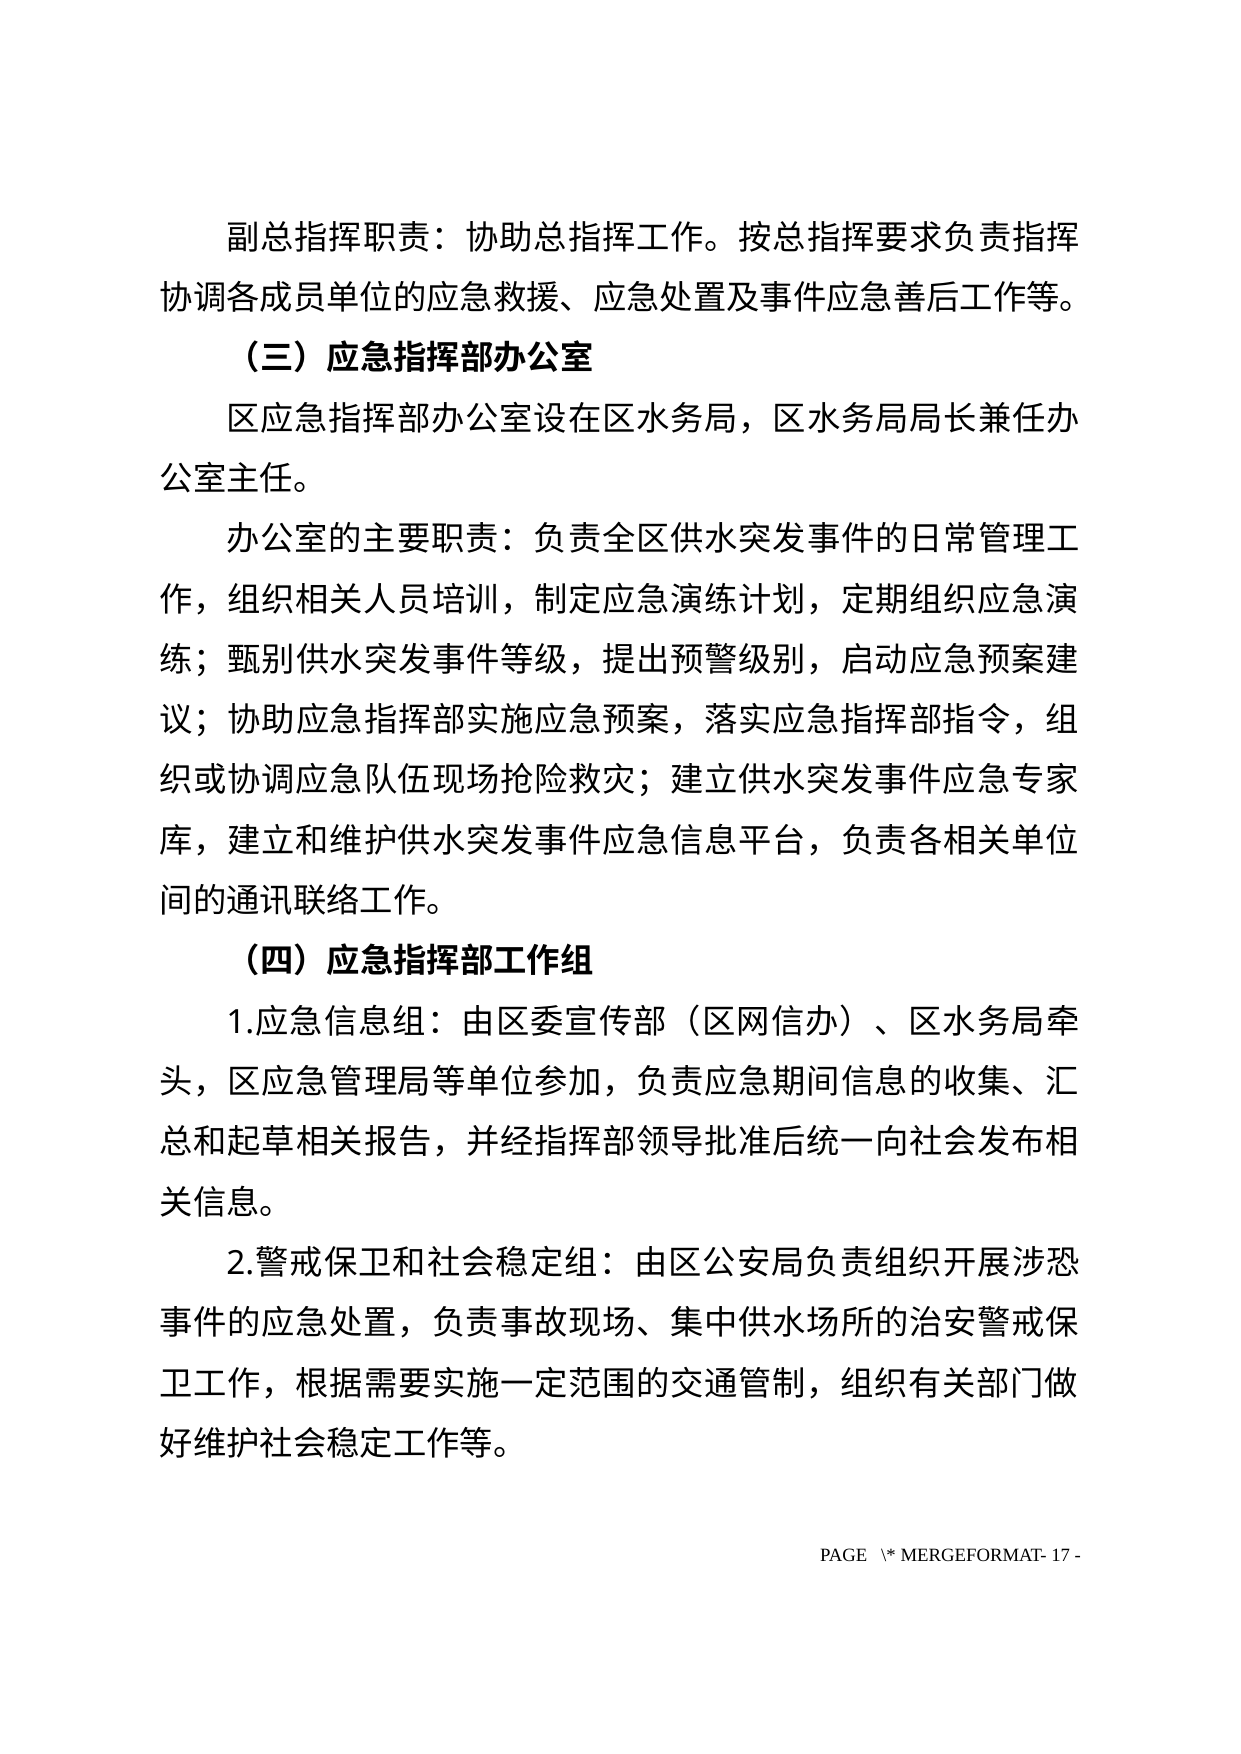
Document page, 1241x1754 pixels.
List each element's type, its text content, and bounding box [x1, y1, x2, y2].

text 副总指挥职责：协助总指挥工作。按总指挥要求负责指挥、协调各成员单位的应急救援、应急处置及事件应急善后工作等。 [159, 201, 1081, 321]
text 区应急指挥部办公室设在区水务局，区水务局局长兼任办公室主任。 [159, 382, 1081, 502]
subtitle （四）应急指挥部工作组 [159, 924, 1081, 985]
text 2.警戒保卫和社会稳定组：由区公安局负责组织开展涉恐事件的应急处置，负责事故现场、集中供水场所的治安警戒保卫工作，根据需要实施一定范围的交通管制，组织有关部门做好维护社会稳定工作等。 [159, 1226, 1081, 1467]
text 1.应急信息组：由区委宣传部（区网信办）、区水务局牵头，区应急管理局等单位参加，负责应急期间信息的收集、汇总和起草相关报告，并经指挥部领导批准后统一向社会发布相关信息。 [159, 985, 1081, 1226]
subtitle （三）应急指挥部办公室 [159, 321, 1081, 382]
text 办公室的主要职责：负责全区供水突发事件的日常管理工作，组织相关人员培训，制定应急演练计划，定期组织应急演练；甄别供水突发事件等级，提出预警级别，启动应急预案建议；协助应急指挥部实施应急预案，落实应急指挥部指令，组织或协调应急队伍现场抢险救灾；建立供水突发事件应急专家库，建立和维护供水突发事件应急信息平台，负责各相关单位间的通讯联络工作。 [159, 502, 1081, 924]
